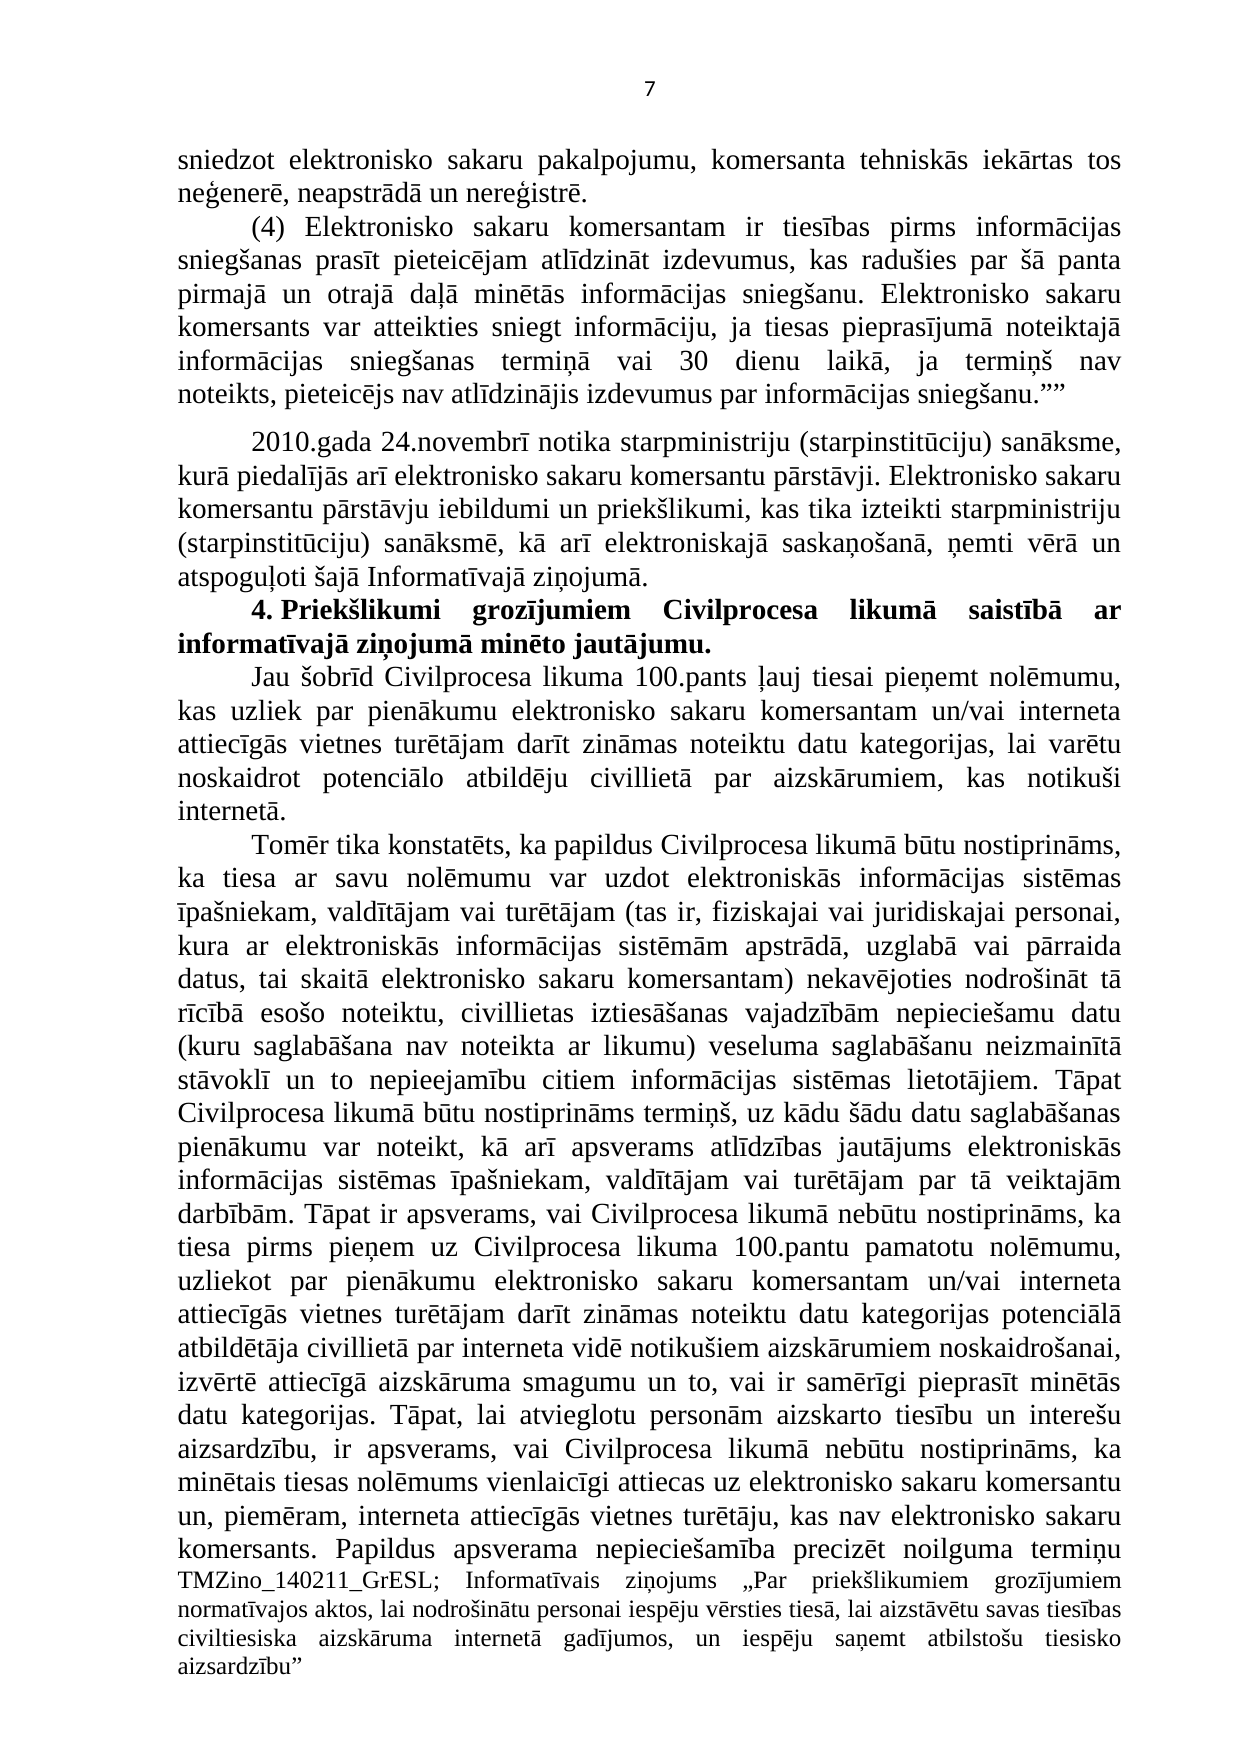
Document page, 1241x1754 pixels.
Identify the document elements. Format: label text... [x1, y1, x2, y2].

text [177, 827, 1122, 1565]
text Jau šobrīd Civilprocesa likuma 100.pants ļauj tiesai pieņemt nolēmumu, kas uzliek par pienākumu elektronisko sakaru komersantam un/vai interneta attiecīgās vietnes turētājam darīt zināmas noteiktu datu kategorijas, lai varētu noskaidrot potenciālo atbildēju civillietā par aizskārumiem, kas notikuši internetā. [177, 659, 1122, 827]
list Priekšlikumi grozījumiem Civilprocesa likumā saistībā ar informatīvajā ziņojumā minēto jautājumu. [177, 592, 1122, 659]
text 2010.gada 24.novembrī notika starpministriju (starpinstitūciju) sanāksme, kurā piedalījās arī elektronisko sakaru komersantu pārstāvji. Elektronisko sakaru komersantu pārstāvju iebildumi un priekšlikumi, kas tika izteikti starpministriju (starpinstitūciju) sanāksmē, kā arī elektroniskajā saskaņošanā, ņemti vērā un atspoguļoti šajā Informatīvajā ziņojumā. [177, 424, 1122, 592]
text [177, 142, 1122, 209]
text (4) Elektronisko sakaru komersantam ir tiesības pirms informācijas sniegšanas prasīt pieteicējam atlīdzināt izdevumus, kas radušies par šā panta pirmajā un otrajā daļā minētās informācijas sniegšanu. Elektronisko sakaru komersants var atteikties sniegt informāciju, ja tiesas pieprasījumā noteiktajā informācijas sniegšanas termiņā vai 30 dienu laikā, ja termiņš nav noteikts, pieteicējs nav atlīdzinājis izdevumus par informācijas sniegšanu.”” [177, 209, 1122, 410]
